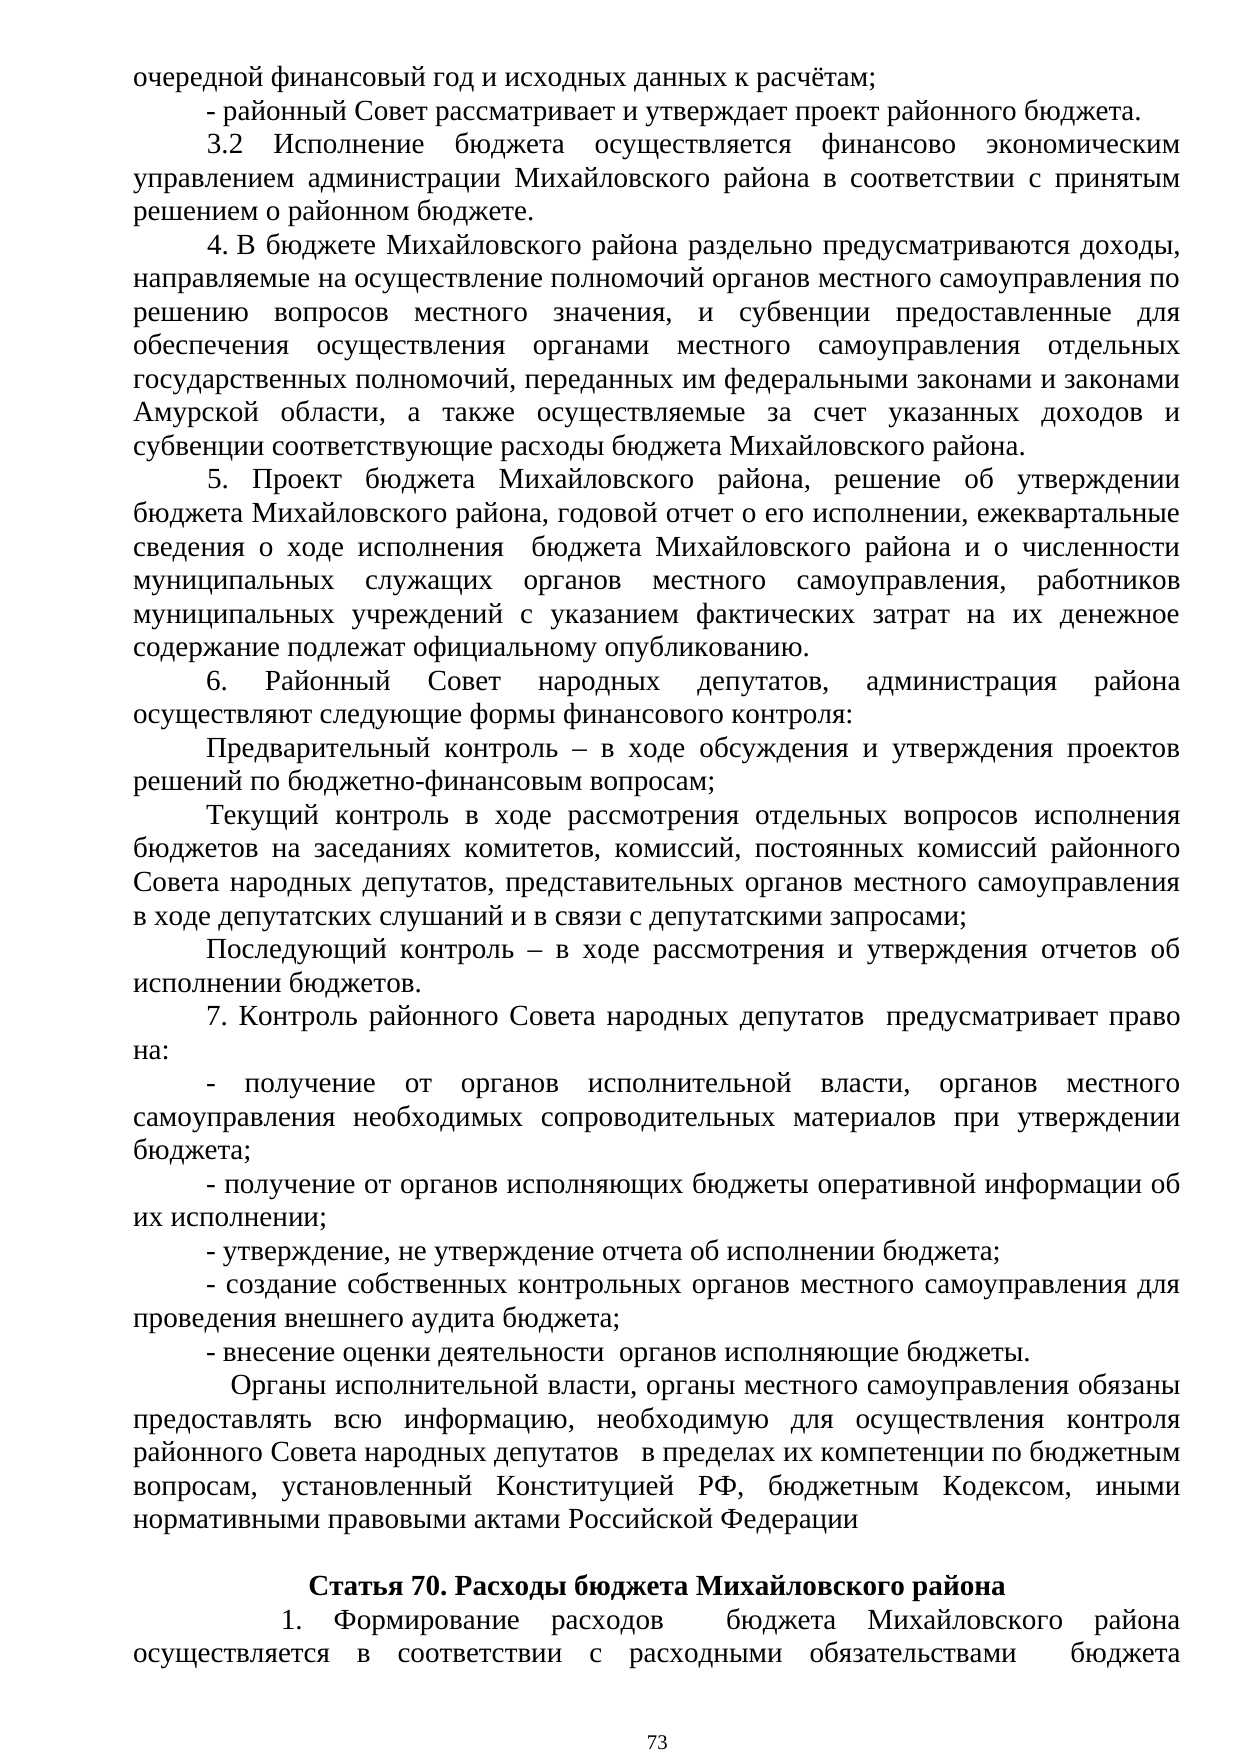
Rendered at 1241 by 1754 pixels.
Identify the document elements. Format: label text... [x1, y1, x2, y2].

text - внесение оценки деятельности органов исполняющие бюджеты. [133, 1334, 1181, 1367]
text - получение от органов исполняющих бюджеты оперативной информации об их исполнении; [133, 1166, 1181, 1233]
text Предварительный контроль – в ходе обсуждения и утверждения проектов решений по бюджетно-финансовым вопросам; [133, 730, 1181, 797]
text - получение от органов исполнительной власти, органов местного самоуправления необходимых сопроводительных материалов при утверждении бюджета; [133, 1065, 1181, 1166]
text - создание собственных контрольных органов местного самоуправления для проведения внешнего аудита бюджета; [133, 1267, 1181, 1334]
text Последующий контроль – в ходе рассмотрения и утверждения отчетов об исполнении бюджетов. [133, 931, 1181, 998]
text Статья 70. Расходы бюджета Михайловского района [133, 1568, 1181, 1602]
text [133, 1602, 1181, 1669]
text 5. Проект бюджета Михайловского района, решение об утверждении бюджета Михайловского района, годовой отчет о его исполнении, ежеквартальные сведения о ходе исполнения бюджета Михайловского района и о численности муниципальных служащих органов местного самоуправления, работников муниципальных учреждений с указанием фактических затрат на их денежное содержание подлежат официальному опубликованию. [133, 462, 1181, 663]
text 4. В бюджете Михайловского района раздельно предусматриваются доходы, направляемые на осуществление полномочий органов местного самоуправления по решению вопросов местного значения, и субвенции предоставленные для обеспечения осуществления органами местного самоуправления отдельных государственных полномочий, переданных им федеральными законами и законами Амурской области, а также осуществляемые за счет указанных доходов и субвенции соответствующие расходы бюджета Михайловского района. [133, 227, 1181, 462]
text Текущий контроль в ходе рассмотрения отдельных вопросов исполнения бюджетов на заседаниях комитетов, комиссий, постоянных комиссий районного Совета народных депутатов, представительных органов местного самоуправления в ходе депутатских слушаний и в связи с депутатскими запросами; [133, 797, 1181, 931]
text 7. Контроль районного Совета народных депутатов предусматривает право на: [133, 998, 1181, 1065]
text - утверждение, не утверждение отчета об исполнении бюджета; [133, 1233, 1181, 1267]
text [133, 59, 1181, 93]
text - районный Совет рассматривает и утверждает проект районного бюджета. [133, 93, 1181, 126]
text 6. Районный Совет народных депутатов, администрация района осуществляют следующие формы финансового контроля: [133, 663, 1181, 730]
text 3.2 Исполнение бюджета осуществляется финансово экономическим управлением администрации Михайловского района в соответствии с принятым решением о районном бюджете. [133, 126, 1181, 227]
text Органы исполнительной власти, органы местного самоуправления обязаны предоставлять всю информацию, необходимую для осуществления контроля районного Совета народных депутатов в пределах их компетенции по бюджетным вопросам, установленный Конституцией РФ, бюджетным Кодексом, иными нормативными правовыми актами Российской Федерации [133, 1367, 1181, 1535]
